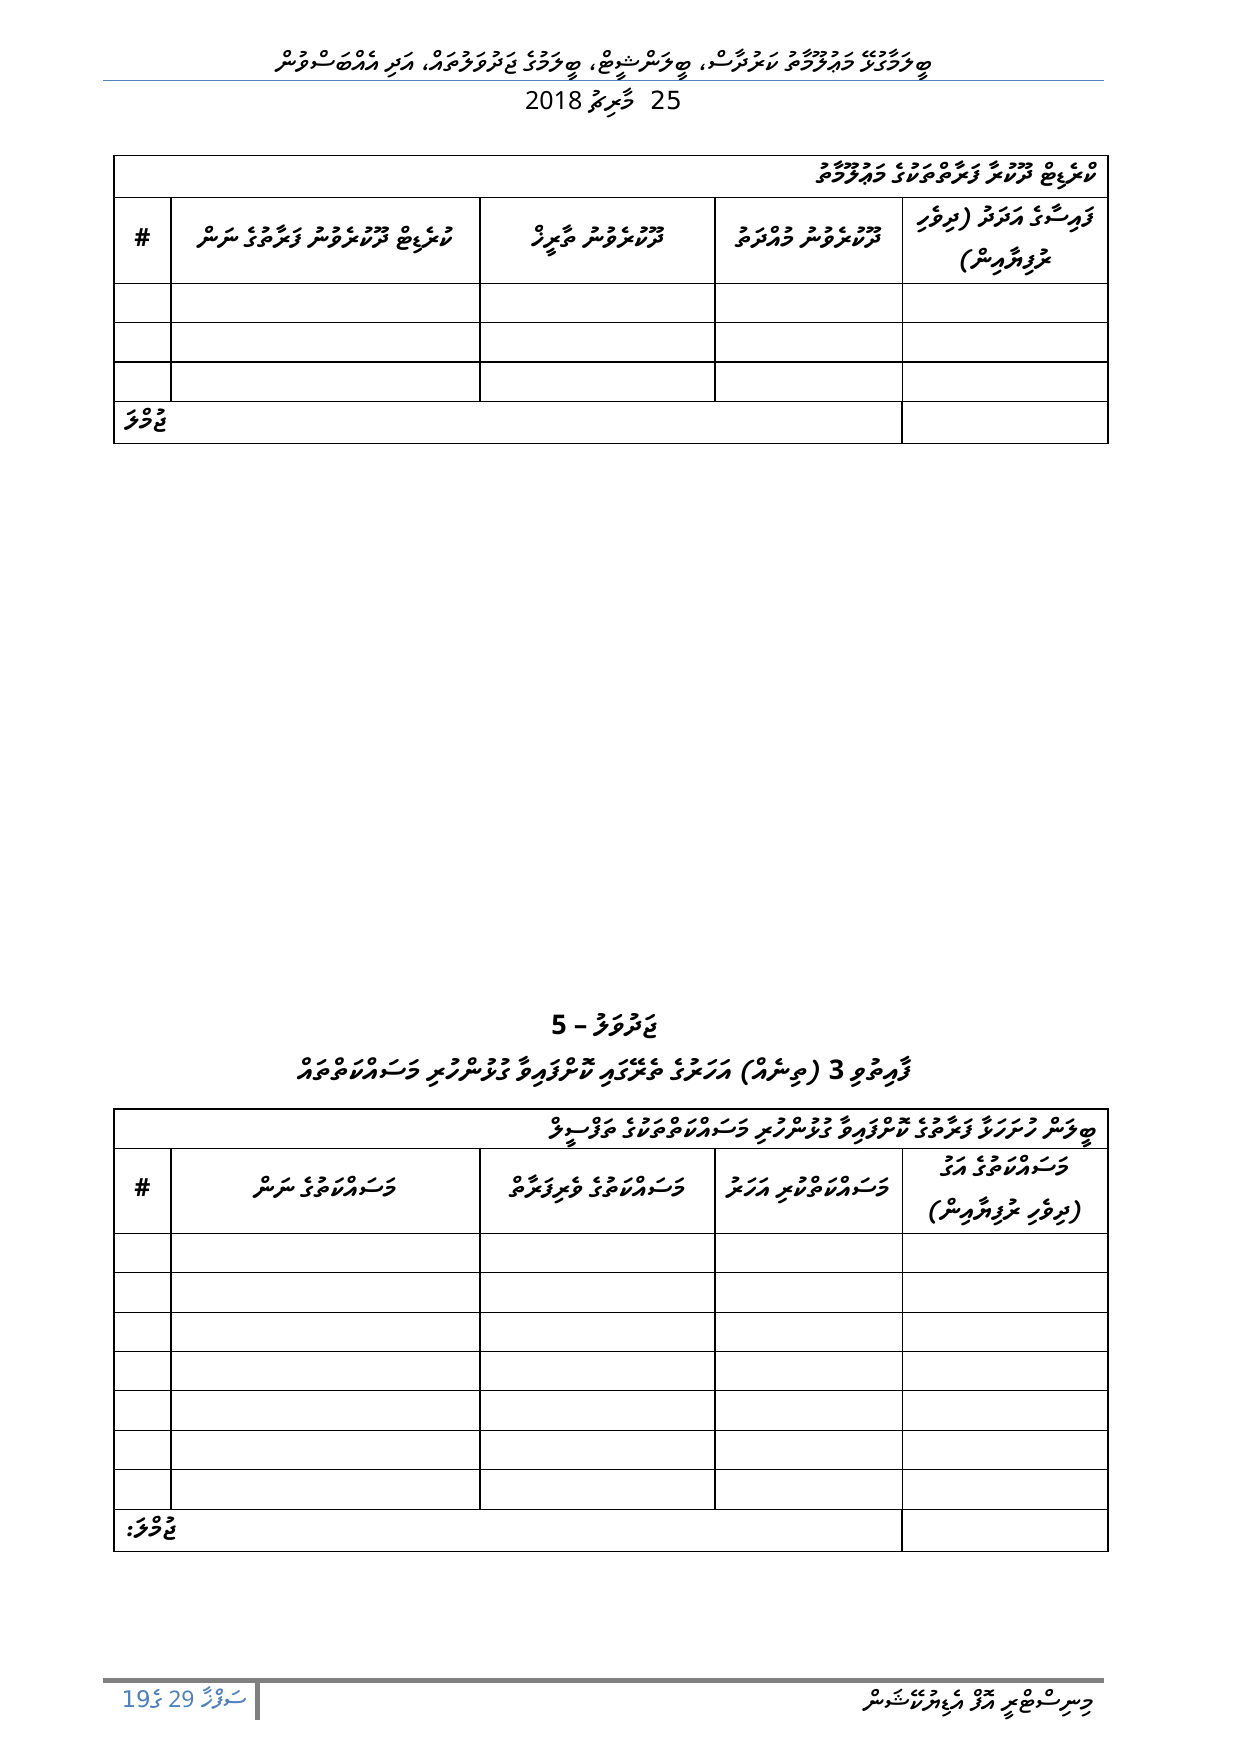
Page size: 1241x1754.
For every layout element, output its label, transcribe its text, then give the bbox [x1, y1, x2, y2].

table_cell ފާއިތުވި 3 (ތިނެއް) އަހަރުގެ ތެރޭގައި ކޮށްފައިވާ ގުޅުންހުރި މަސައްކަތްތައް [85, 1051, 1125, 1095]
table_cell [85, 155, 1125, 493]
table_cell [85, 1095, 1125, 1601]
table_header ޖަދުވަލު – 5 [85, 1006, 1125, 1051]
